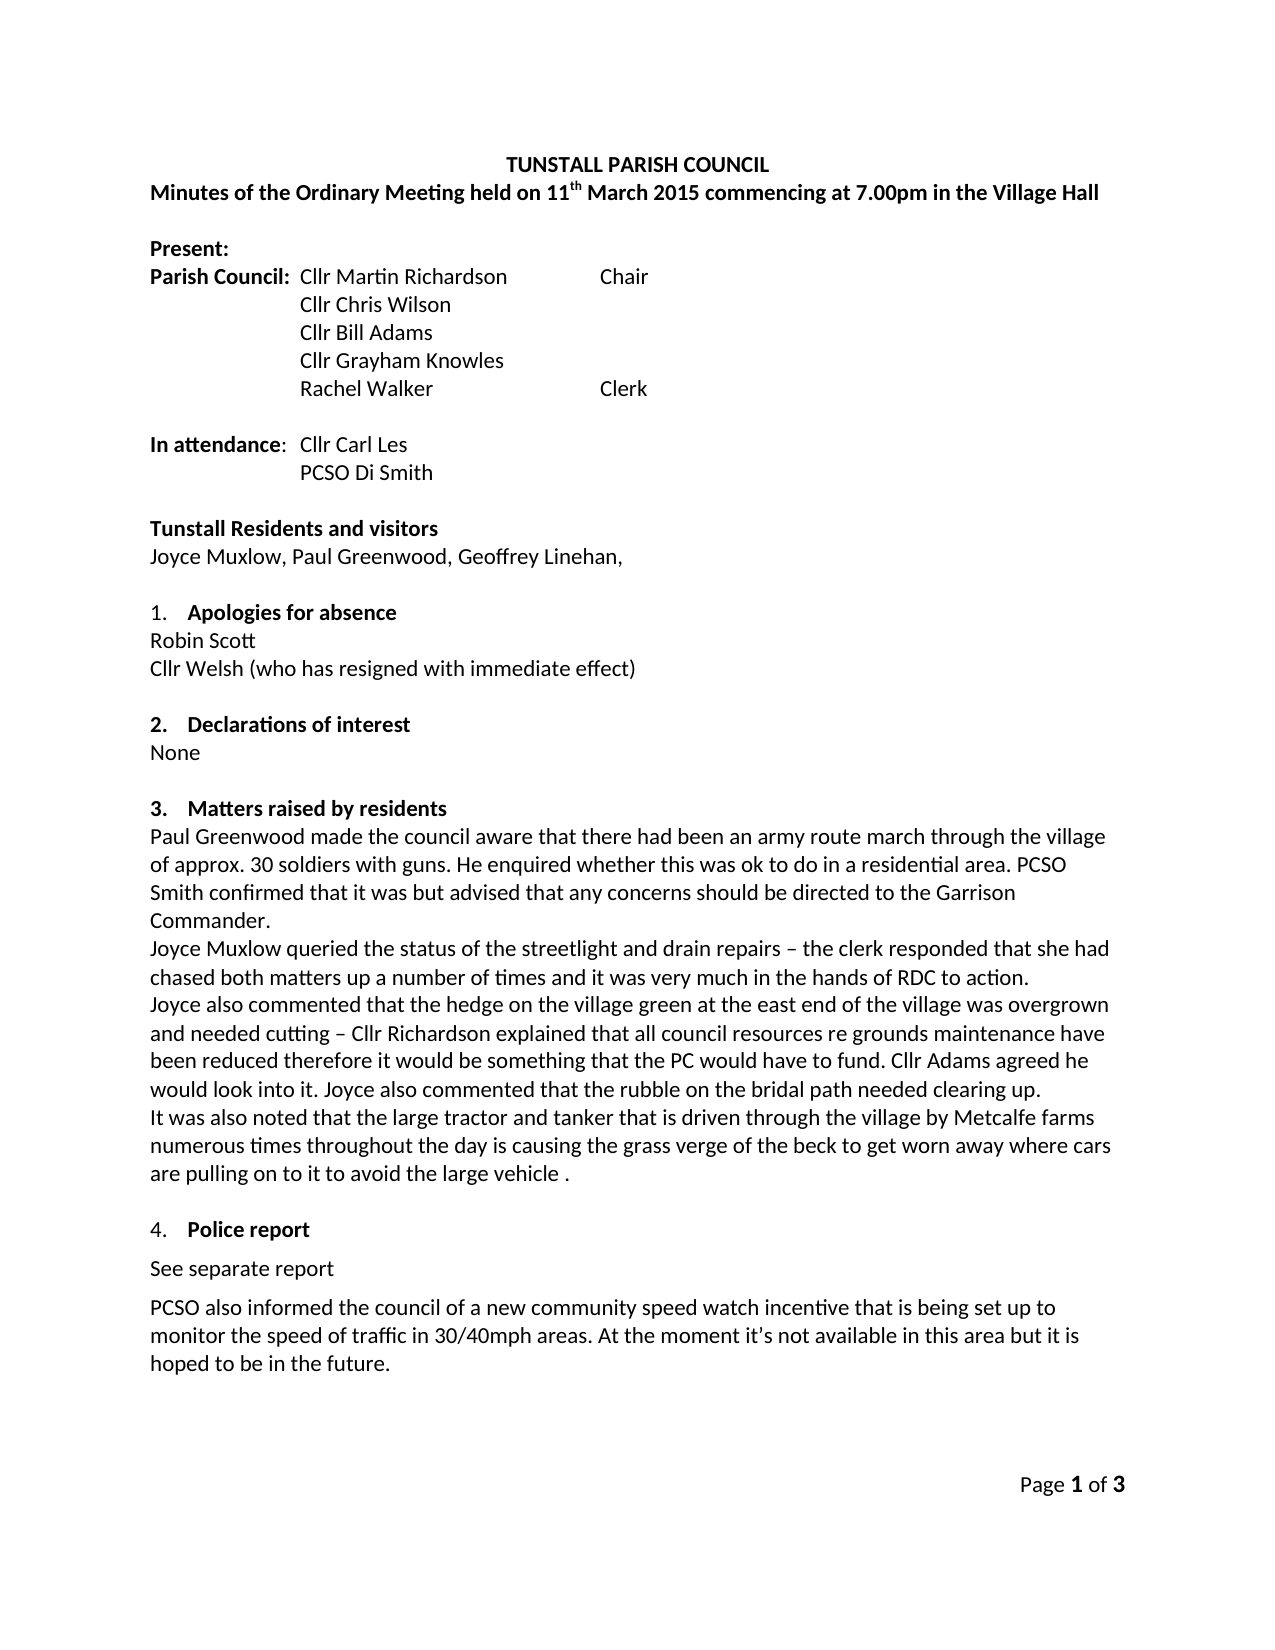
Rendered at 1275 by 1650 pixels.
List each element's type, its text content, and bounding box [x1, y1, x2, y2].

text PCSO Di Smith [300, 458, 1125, 486]
text TUNSTALL PARISH COUNCIL [150, 150, 1125, 178]
text PCSO also informed the council of a new community speed watch incentive that is being set up to monitor the speed of traffic in 30/40mph areas. At the moment it’s not available in this area but it is hoped to be in the future. [150, 1293, 1125, 1377]
list Apologies for absence [150, 598, 1125, 626]
text See separate report [150, 1254, 1125, 1282]
text Cllr Grayham Knowles [150, 346, 1125, 374]
text Minutes of the Ordinary Meeting held on 11th March 2015 commencing at 7.00pm in the Village Hall [150, 178, 1125, 206]
text Cllr Chris Wilson [150, 290, 1125, 318]
text Joyce Muxlow, Paul Greenwood, Geoffrey Linehan, [150, 542, 1125, 570]
list Police report [150, 1215, 1125, 1243]
text Joyce Muxlow queried the status of the streetlight and drain repairs – the clerk responded that she had chased both matters up a number of times and it was very much in the hands of RDC to action. [150, 934, 1125, 991]
list Matters raised by residents [150, 794, 1125, 822]
text Parish Council: Cllr Martin Richardson Chair [150, 262, 1125, 290]
text In attendance: Cllr Carl Les [150, 430, 1125, 458]
text It was also noted that the large tractor and tanker that is driven through the village by Metcalfe farms numerous times throughout the day is causing the grass verge of the beck to get worn away where cars are pulling on to it to avoid the large vehicle . [150, 1103, 1125, 1187]
text Cllr Welsh (who has resigned with immediate effect) [150, 654, 1125, 682]
text Robin Scott [150, 626, 1125, 654]
text None [150, 738, 1125, 766]
text Cllr Bill Adams [150, 318, 1125, 346]
text Paul Greenwood made the council aware that there had been an army route march through the village of approx. 30 soldiers with guns. He enquired whether this was ok to do in a residential area. PCSO Smith confirmed that it was but advised that any concerns should be directed to the Garrison Commander. [150, 822, 1125, 934]
text Joyce also commented that the hedge on the village green at the east end of the village was overgrown and needed cutting – Cllr Richardson explained that all council resources re grounds maintenance have been reduced therefore it would be something that the PC would have to fund. Cllr Adams agreed he would look into it. Joyce also commented that the rubble on the bridal path needed clearing up. [150, 991, 1125, 1103]
text Tunstall Residents and visitors [150, 514, 1125, 542]
text Rachel Walker Clerk [150, 374, 1125, 402]
list Declarations of interest [150, 710, 1125, 738]
text Present: [150, 234, 1125, 262]
